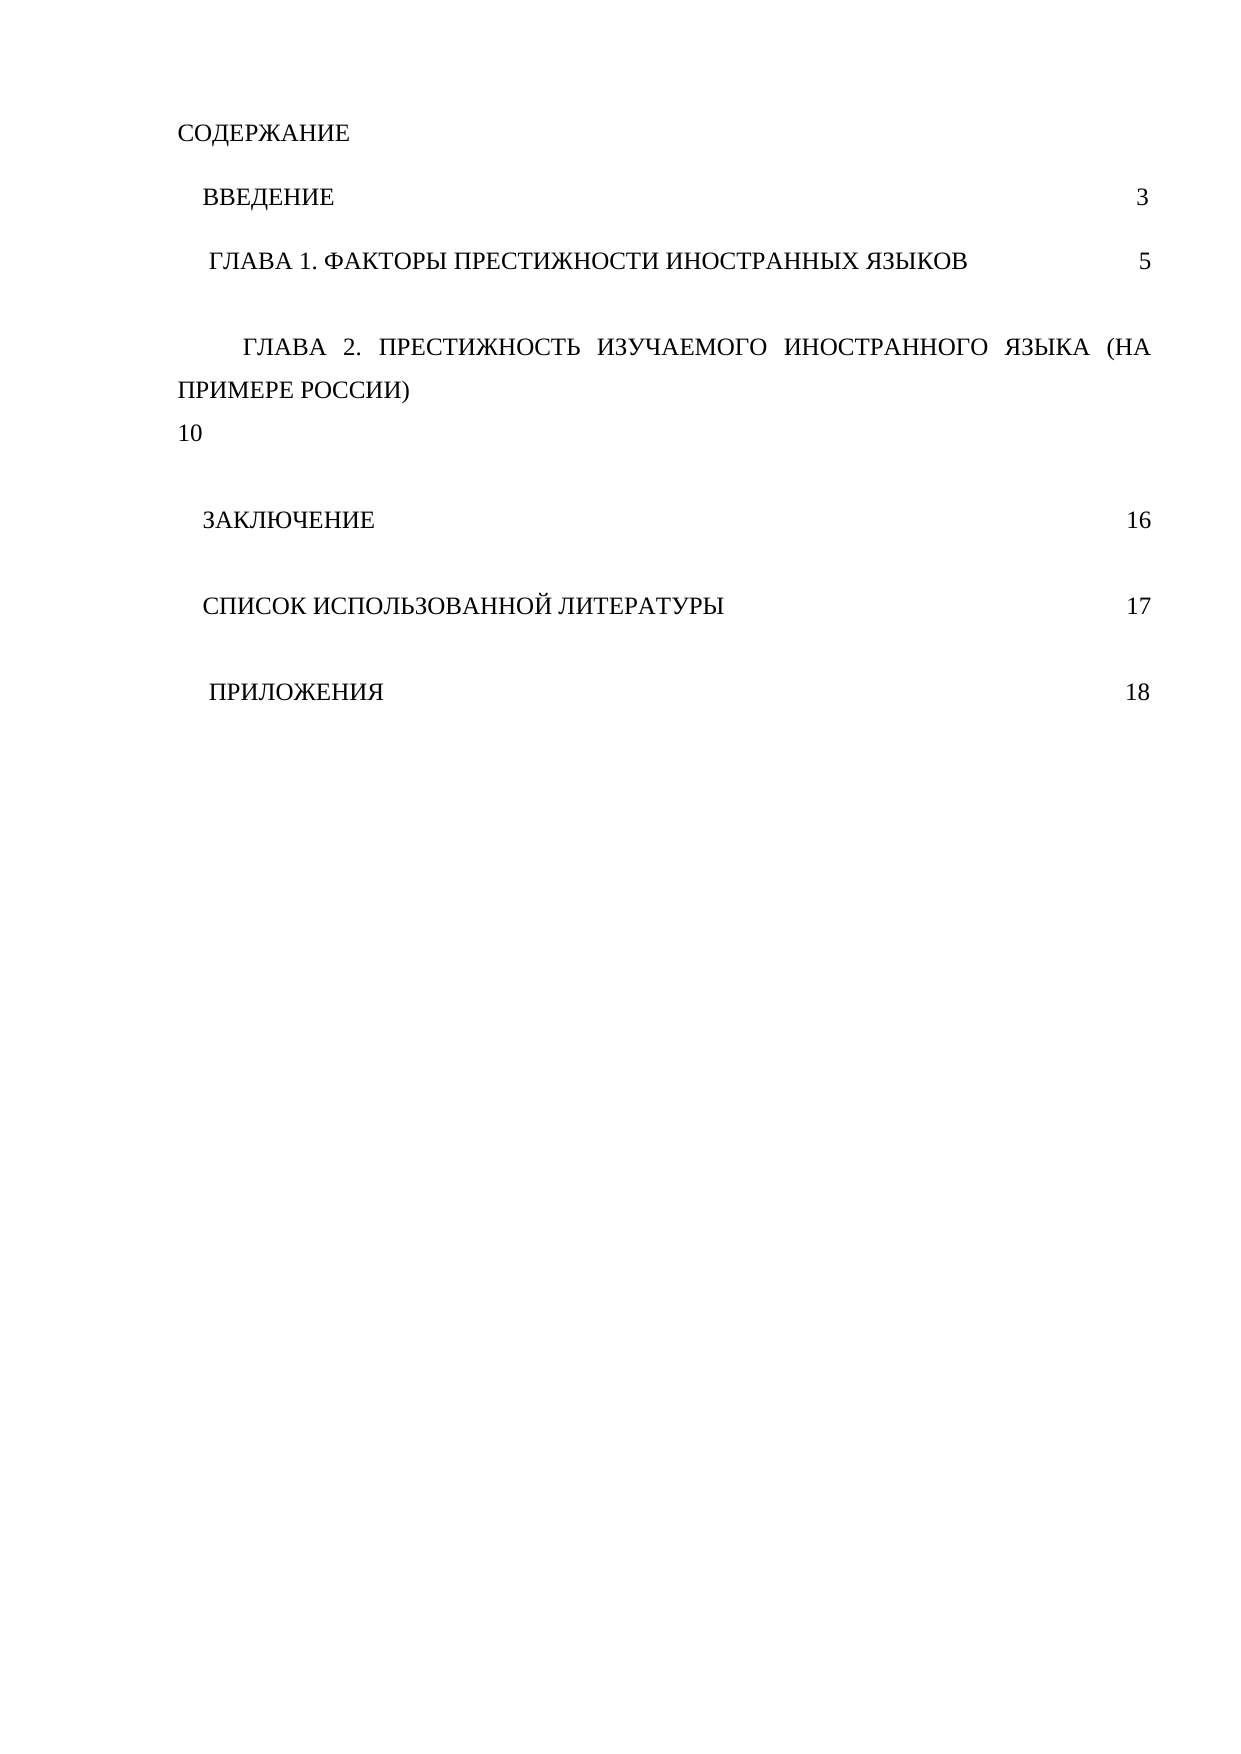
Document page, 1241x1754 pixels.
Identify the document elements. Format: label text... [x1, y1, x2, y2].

text ВВЕДЕНИЕ 3 [177, 182, 1152, 211]
text ГЛАВА 2. Престижность изучаемого иностранного языка (на примере России) 10 [177, 332, 1152, 447]
text СПИСОК ИСПОЛЬЗОВАННОЙ ЛИТЕРАТУРЫ 17 [177, 591, 1152, 620]
text ПРИЛОЖЕНИЯ 18 [177, 677, 1152, 706]
text ГЛАВА 1. ФАКТОРЫ ПРЕСТИЖНОСТИ ИНОСТРАННЫХ ЯЗЫКОВ 5 [177, 246, 1152, 275]
text СОДЕРЖАНИЕ [177, 118, 1152, 147]
text ЗАКЛЮЧЕНИЕ 16 [177, 505, 1152, 533]
